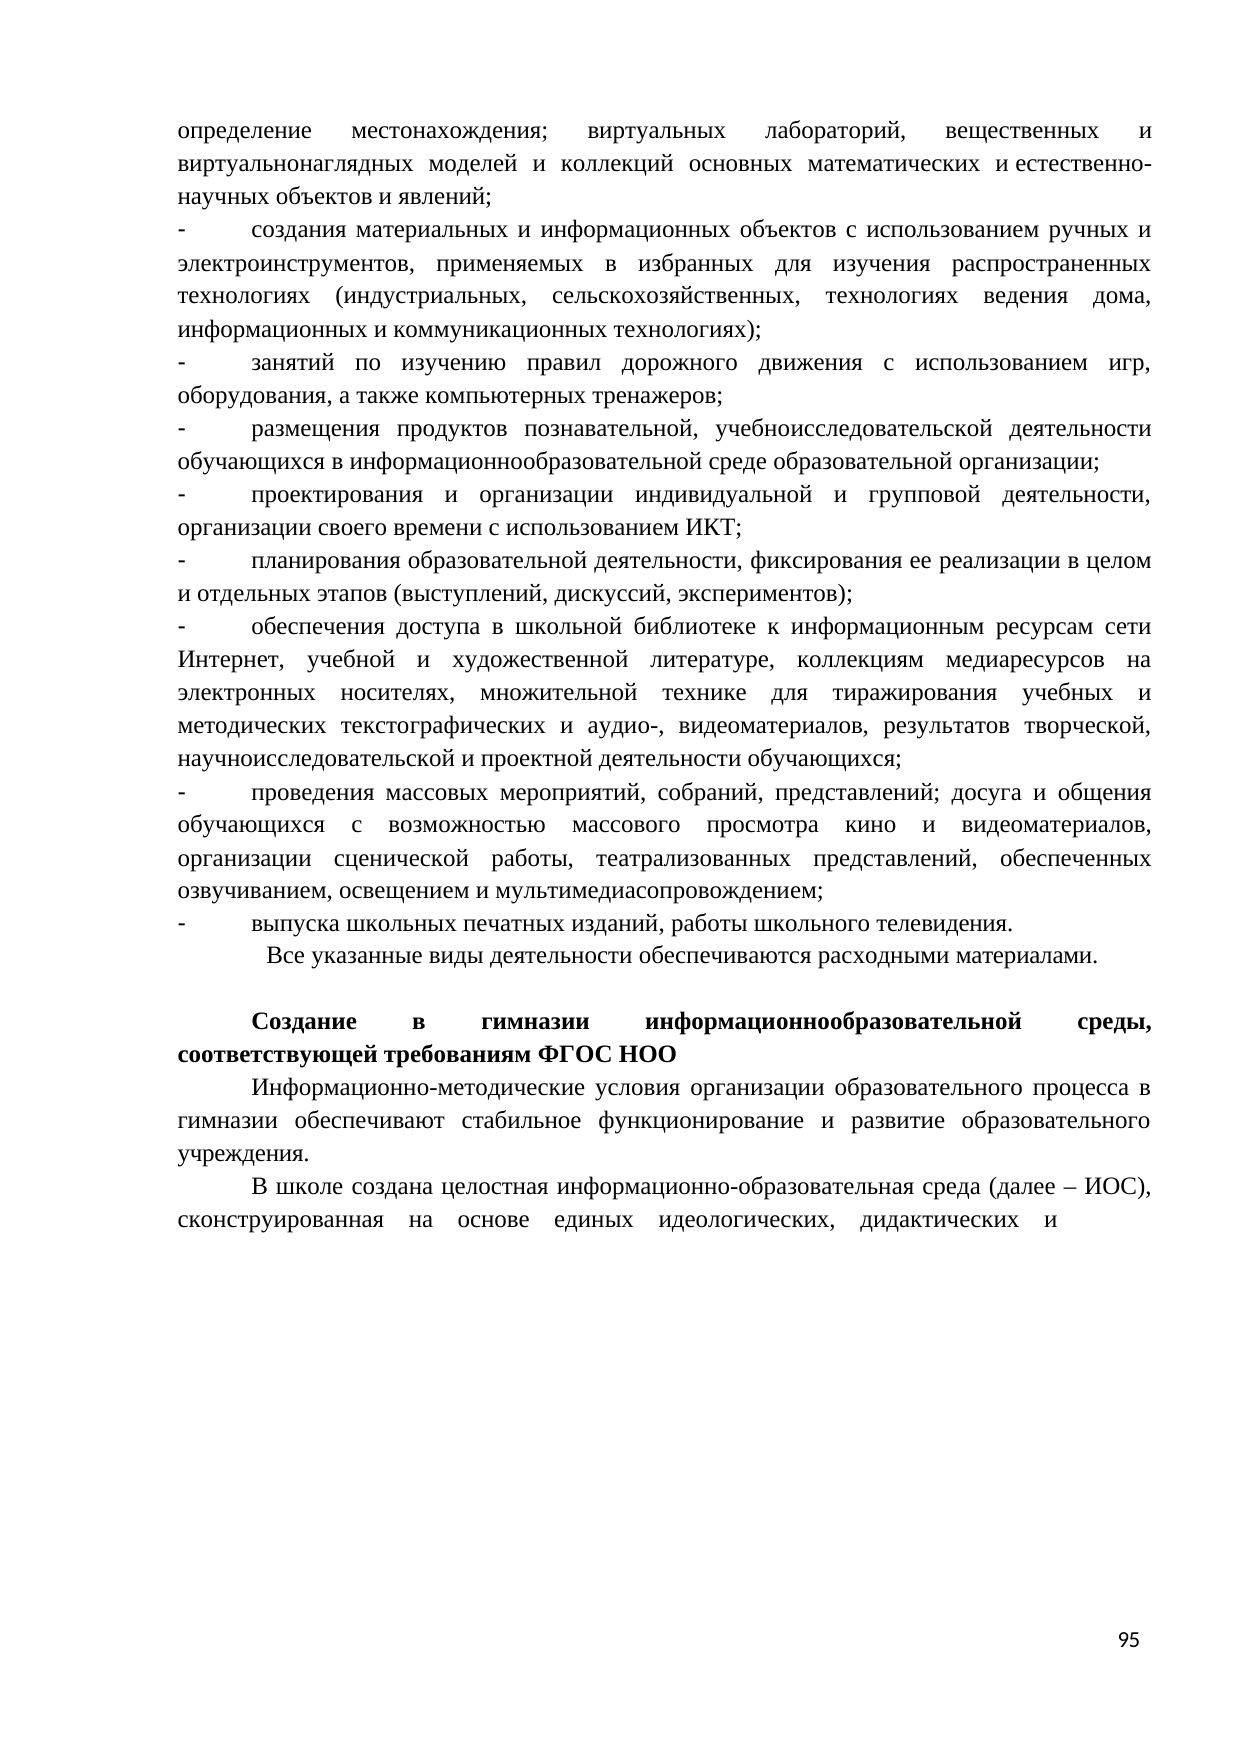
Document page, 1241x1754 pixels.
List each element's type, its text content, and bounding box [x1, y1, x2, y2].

list размещения продуктов познавательной, учебно­исследовательской деятельности обучающихся в информационно­образовательной среде образовательной организации; [177, 413, 1152, 475]
list проектирования и организации индивидуальной и групповой деятельности, организации своего времени с использованием ИКТ; [177, 479, 1151, 541]
list планирования образовательной деятельности, фиксирования ее реализации в целом и отдельных этапов (выступлений, дискуссий, экспериментов); [177, 545, 1152, 607]
list выпуска школьных печатных изданий, работы школьного телевидения. [177, 909, 1238, 937]
text В школе создана целостная информационно-образовательная среда (далее – ИОС), сконструированная на основе единых идеологических, дидактических и [177, 1171, 1152, 1233]
list обеспечения доступа в школьной библиотеке к информационным ресурсам сети Интернет, учебной и художественной литературе, коллекциям медиаресурсов на электронных носителях, множительной технике для тиражирования учебных и методических тексто­графических и аудио-, видеоматериалов, результатов творческой, научно­исследовательской и проектной деятельности обучающихся; [177, 611, 1152, 772]
text определение местонахождения; виртуальных лабораторий, вещественных и виртуально­наглядных моделей и коллекций основных математических и естественно­научных объектов и явлений; [177, 115, 1152, 210]
list занятий по изучению правил дорожного движения с использованием игр, оборудования, а также компьютерных тренажеров; [177, 347, 1152, 408]
list проведения массовых мероприятий, собраний, представлений; досуга и общения обучающихся с возможностью массового просмотра кино­ и видеоматериалов, организации сценической работы, театрализованных представлений, обеспеченных озвучиванием, освещением и мультимедиасопровождением; [177, 776, 1152, 904]
text Информационно-методические условия организации образовательного процесса в гимназии обеспечивают стабильное функционирование и развитие образовательного учреждения. [177, 1072, 1151, 1167]
list создания материальных и информационных объектов с использованием ручных и электроинструментов, применяемых в избранных для изучения распространенных технологиях (индустриальных, сельскохозяйственных, технологиях ведения дома, информационных и коммуникационных технологиях); [177, 214, 1152, 342]
text Все указанные виды деятельности обеспечиваются расходными материалами. [266, 940, 1238, 968]
subtitle Создание в гимназии информационно­образовательной среды, соответствующей требованиям ФГОС НОО [177, 1006, 1152, 1068]
